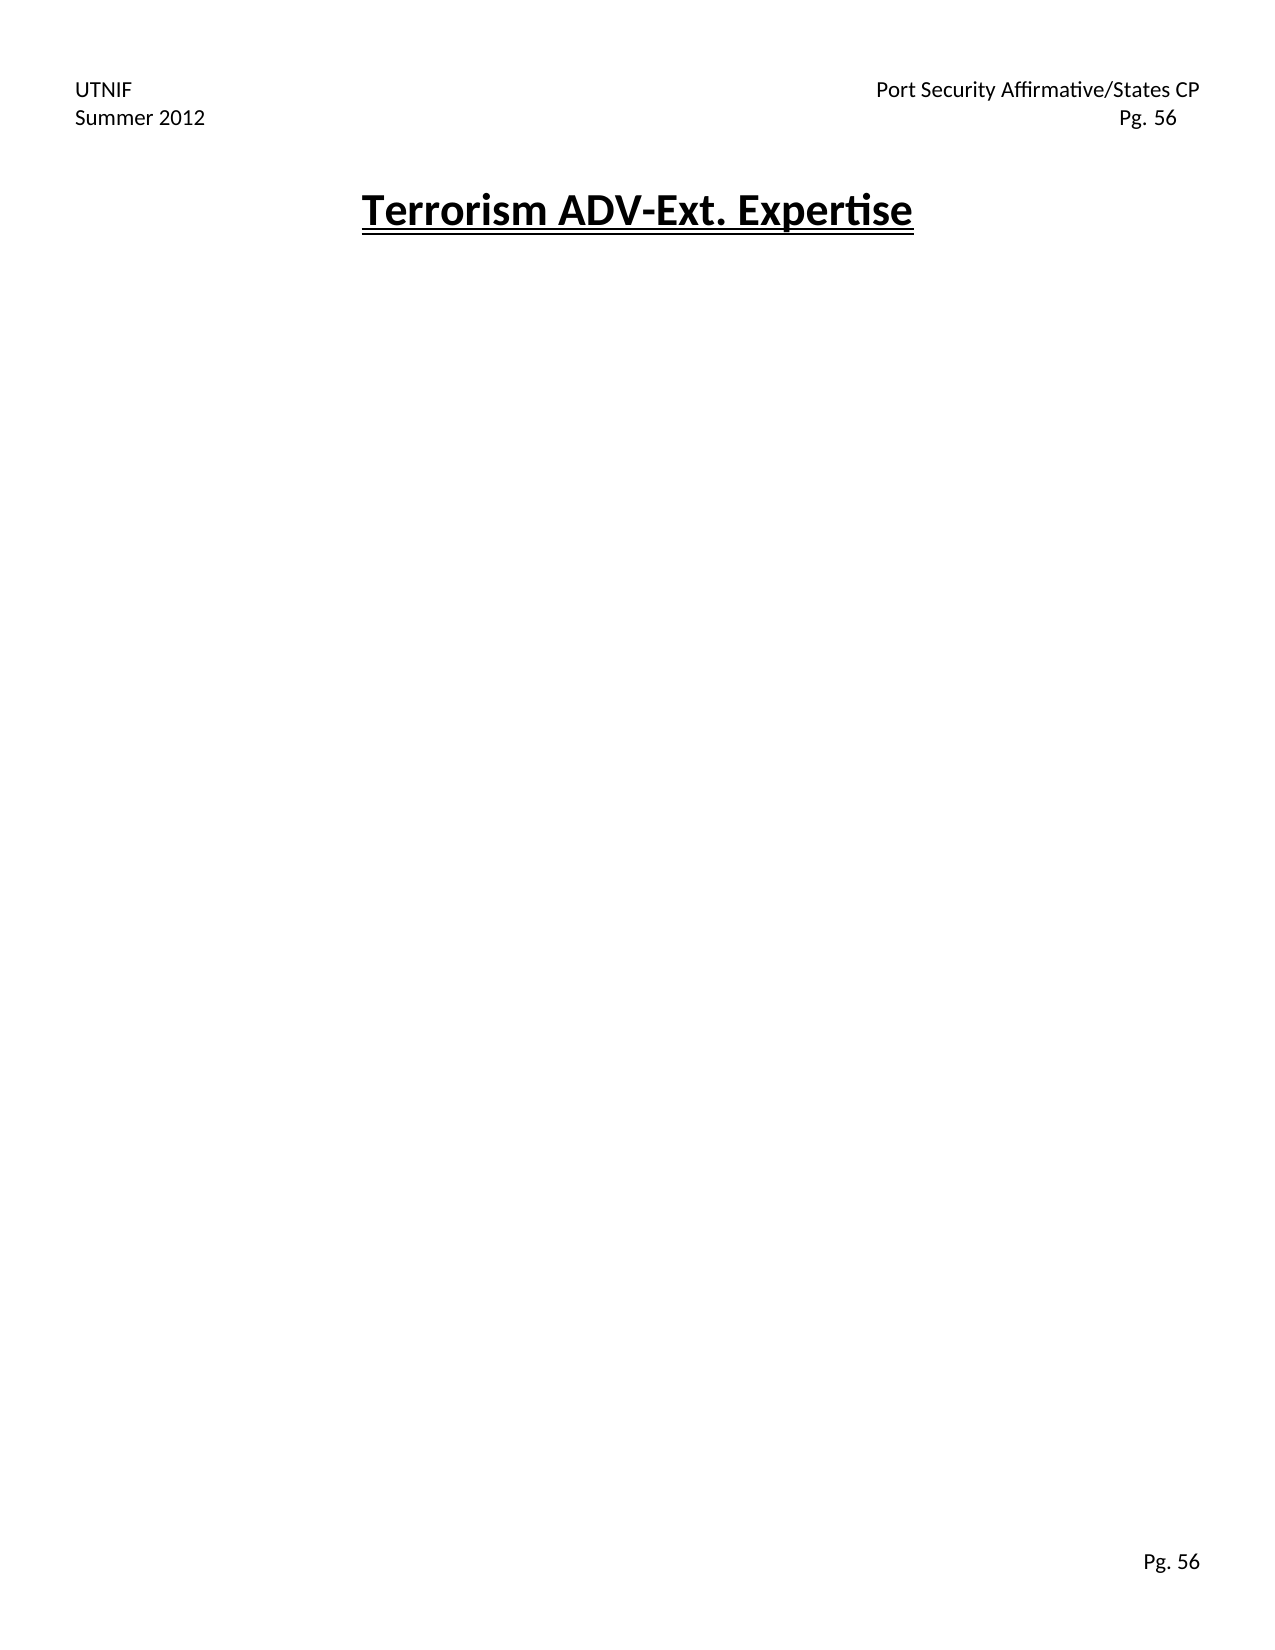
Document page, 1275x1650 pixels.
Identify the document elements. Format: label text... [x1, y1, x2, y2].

subtitle Terrorism ADV-Ext. Expertise [75, 181, 1200, 237]
